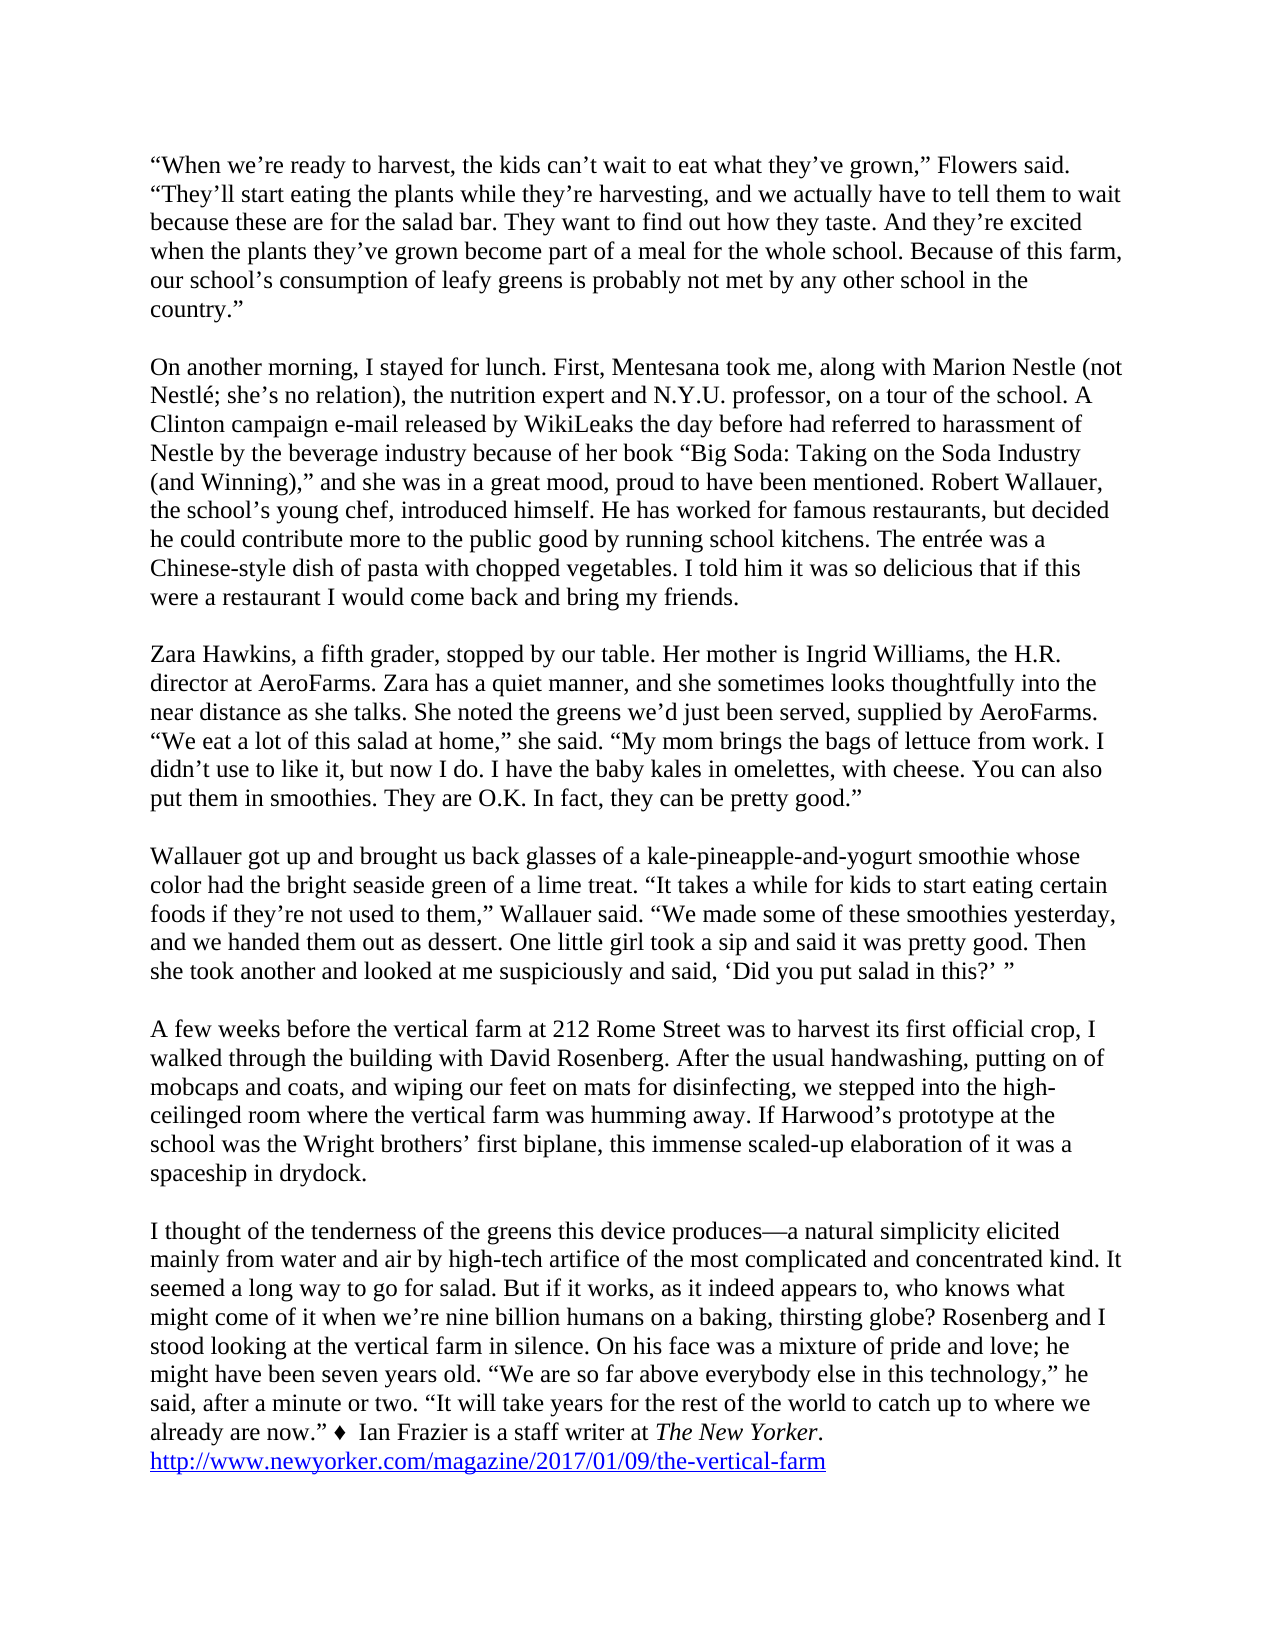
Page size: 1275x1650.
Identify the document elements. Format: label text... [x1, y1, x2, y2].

text I thought of the tenderness of the greens this device produces—a natural simplicity elicited mainly from water and air by high-tech artifice of the most complicated and concentrated kind. It seemed a long way to go for salad. But if it works, as it indeed appears to, who knows what might come of it when we’re nine billion humans on a baking, thirsting globe? Rosenberg and I stood looking at the vertical farm in silence. On his face was a mixture of pride and love; he might have been seven years old. “We are so far above everybody else in this technology,” he said, after a minute or two. “It will take years for the rest of the world to catch up to where we already are now.” ♦ Ian Frazier is a staff writer at The New Yorker. http://www.newyorker.com/magazine/2017/01/09/the-vertical-farm [150, 1216, 1125, 1474]
text On another morning, I stayed for lunch. First, Mentesana took me, along with Marion Nestle (not Nestlé; she’s no relation), the nutrition expert and N.Y.U. professor, on a tour of the school. A Clinton campaign e-mail released by WikiLeaks the day before had referred to harassment of Nestle by the beverage industry because of her book “Big Soda: Taking on the Soda Industry (and Winning),” and she was in a great mood, proud to have been mentioned. Robert Wallauer, the school’s young chef, introduced himself. He has worked for famous restaurants, but decided he could contribute more to the public good by running school kitchens. The entrée was a Chinese-style dish of pasta with chopped vegetables. I told him it was so delicious that if this were a restaurant I would come back and bring my friends. [150, 352, 1125, 610]
text “When we’re ready to harvest, the kids can’t wait to eat what they’ve grown,” Flowers said. “They’ll start eating the plants while they’re harvesting, and we actually have to tell them to wait because these are for the salad bar. They want to find out how they taste. And they’re excited when the plants they’ve grown become part of a meal for the whole school. Because of this farm, our school’s consumption of leafy greens is probably not met by any other school in the country.” [150, 150, 1125, 322]
text A few weeks before the vertical farm at 212 Rome Street was to harvest its first official crop, I walked through the building with David Rosenberg. After the usual handwashing, putting on of mobcaps and coats, and wiping our feet on mats for disinfecting, we stepped into the high-ceilinged room where the vertical farm was humming away. If Harwood’s prototype at the school was the Wright brothers’ first biplane, this immense scaled-up elaboration of it was a spaceship in drydock. [150, 1014, 1125, 1187]
text Wallauer got up and brought us back glasses of a kale-pineapple-and-yogurt smoothie whose color had the bright seaside green of a lime treat. “It takes a while for kids to start eating certain foods if they’re not used to them,” Wallauer said. “We made some of these smoothies yesterday, and we handed them out as dessert. One little girl took a sip and said it was pretty good. Then she took another and looked at me suspiciously and said, ‘Did you put salad in this?’ ” [150, 841, 1125, 985]
text Zara Hawkins, a fifth grader, stopped by our table. Her mother is Ingrid Williams, the H.R. director at AeroFarms. Zara has a quiet manner, and she sometimes looks thoughtfully into the near distance as she talks. She noted the greens we’d just been served, supplied by AeroFarms. “We eat a lot of this salad at home,” she said. “My mom brings the bags of lettuce from work. I didn’t use to like it, but now I do. I have the baby kales in omelettes, with cheese. You can also put them in smoothies. They are O.K. In fact, they can be pretty good.” [150, 639, 1125, 812]
